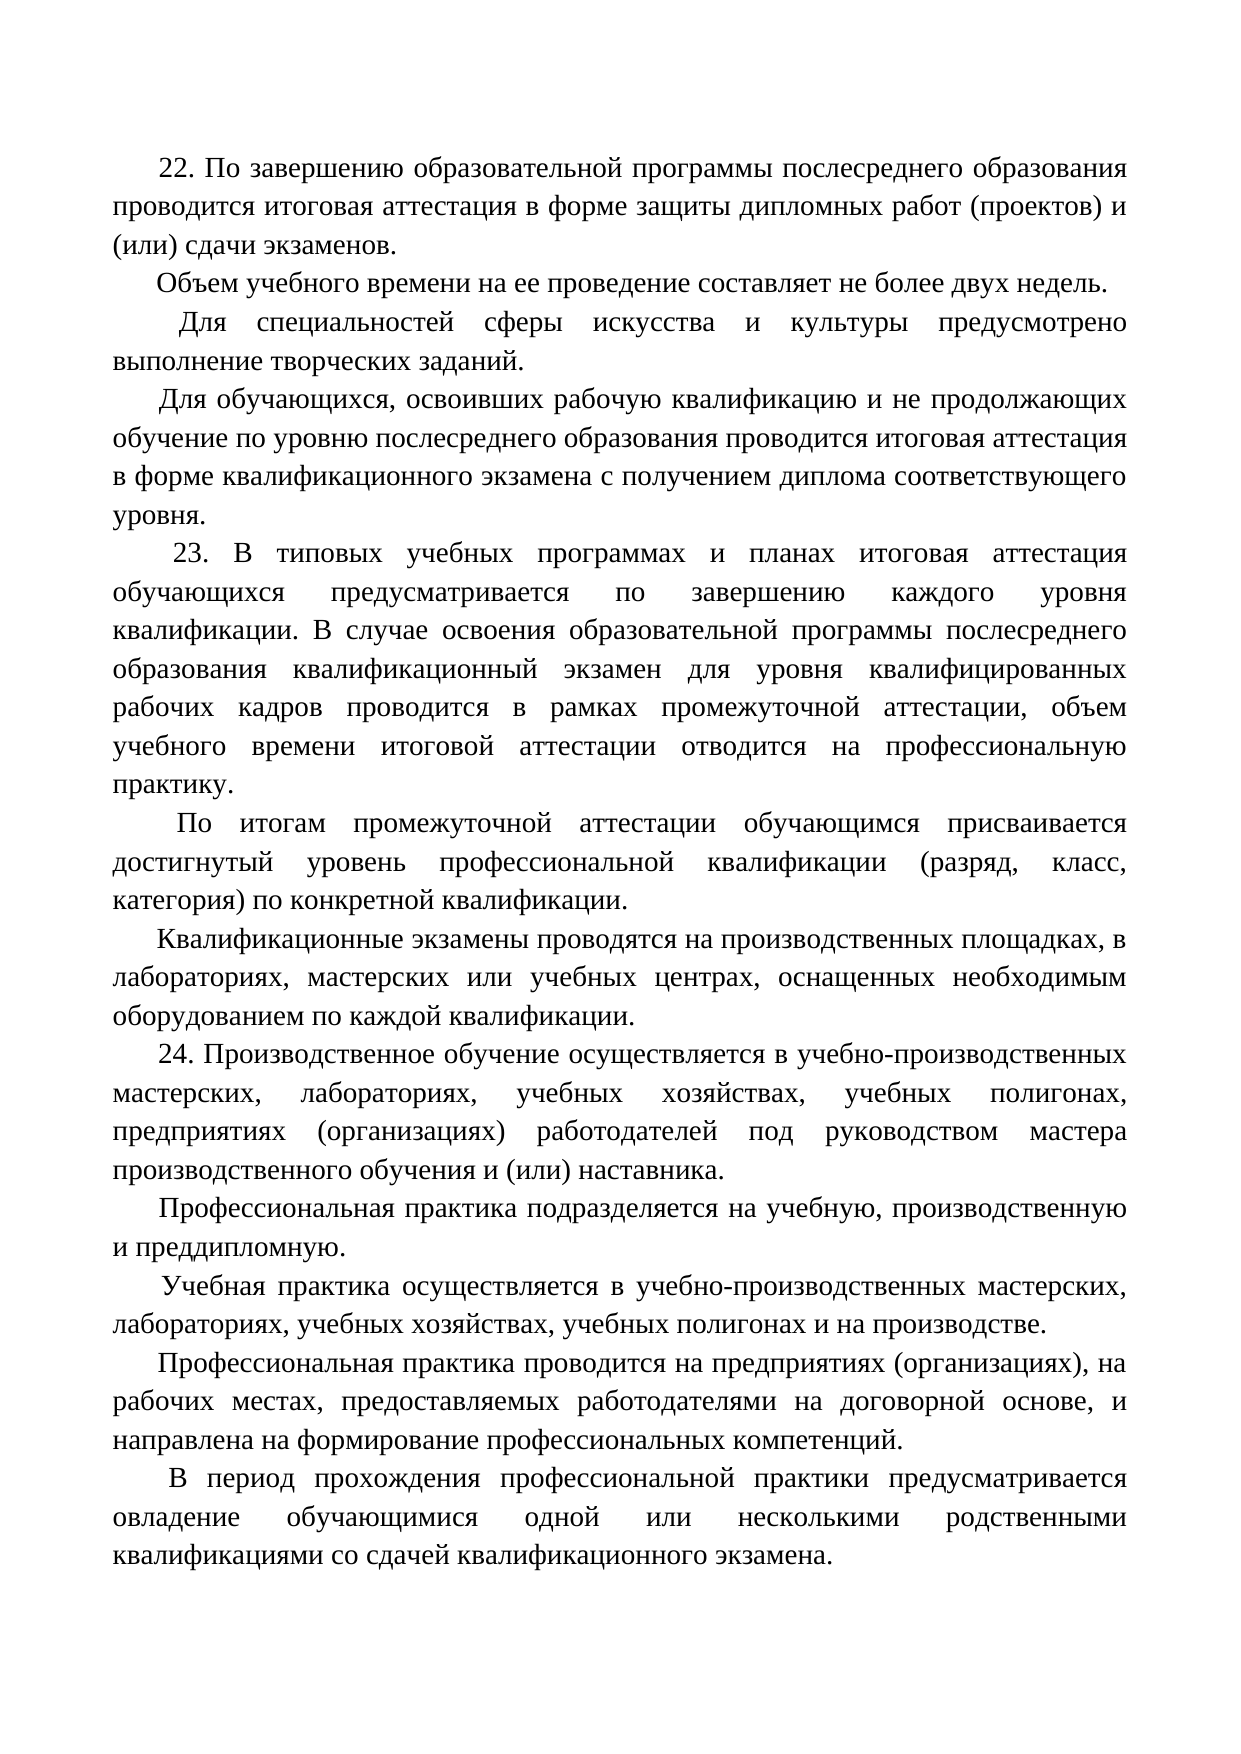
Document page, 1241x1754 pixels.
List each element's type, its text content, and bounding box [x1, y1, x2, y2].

text 22. По завершению образовательной программы послесреднего образования проводится итоговая аттестация в форме защиты дипломных работ (проектов) и (или) сдачи экзаменов. [112, 150, 1128, 261]
text Объем учебного времени на ее проведение составляет не более двух недель. [112, 266, 1128, 299]
text Профессиональная практика проводится на предприятиях (организациях), на рабочих местах, предоставляемых работодателями на договорной основе, и направлена на формирование профессиональных компетенций. [112, 1345, 1128, 1455]
text По итогам промежуточной аттестации обучающимся присваивается достигнутый уровень профессиональной квалификации (разряд, класс, категория) по конкретной квалификации. [112, 805, 1128, 916]
text Профессиональная практика подразделяется на учебную, производственную и преддипломную. [112, 1191, 1128, 1263]
text Для обучающихся, освоивших рабочую квалификацию и не продолжающих обучение по уровню послесреднего образования проводится итоговая аттестация в форме квалификационного экзамена с получением диплома соответствующего уровня. [112, 381, 1128, 530]
text Для специальностей сферы искусства и культуры предусмотрено выполнение творческих заданий. [112, 304, 1128, 376]
text 23. В типовых учебных программах и планах итоговая аттестация обучающихся предусматривается по завершению каждого уровня квалификации. В случае освоения образовательной программы послесреднего образования квалификационный экзамен для уровня квалифицированных рабочих кадров проводится в рамках промежуточной аттестации, объем учебного времени итоговой аттестации отводится на профессиональную практику. [112, 535, 1128, 800]
text В период прохождения профессиональной практики предусматривается овладение обучающимися одной или несколькими родственными квалификациями со сдачей квалификационного экзамена. [112, 1460, 1128, 1571]
text Учебная практика осуществляется в учебно-производственных мастерских, лабораториях, учебных хозяйствах, учебных полигонах и на производстве. [112, 1268, 1128, 1340]
text Квалификационные экзамены проводятся на производственных площадках, в лабораториях, мастерских или учебных центрах, оснащенных необходимым оборудованием по каждой квалификации. [112, 921, 1128, 1031]
text 24. Производственное обучение осуществляется в учебно-производственных мастерских, лабораториях, учебных хозяйствах, учебных полигонах, предприятиях (организациях) работодателей под руководством мастера производственного обучения и (или) наставника. [112, 1036, 1128, 1186]
